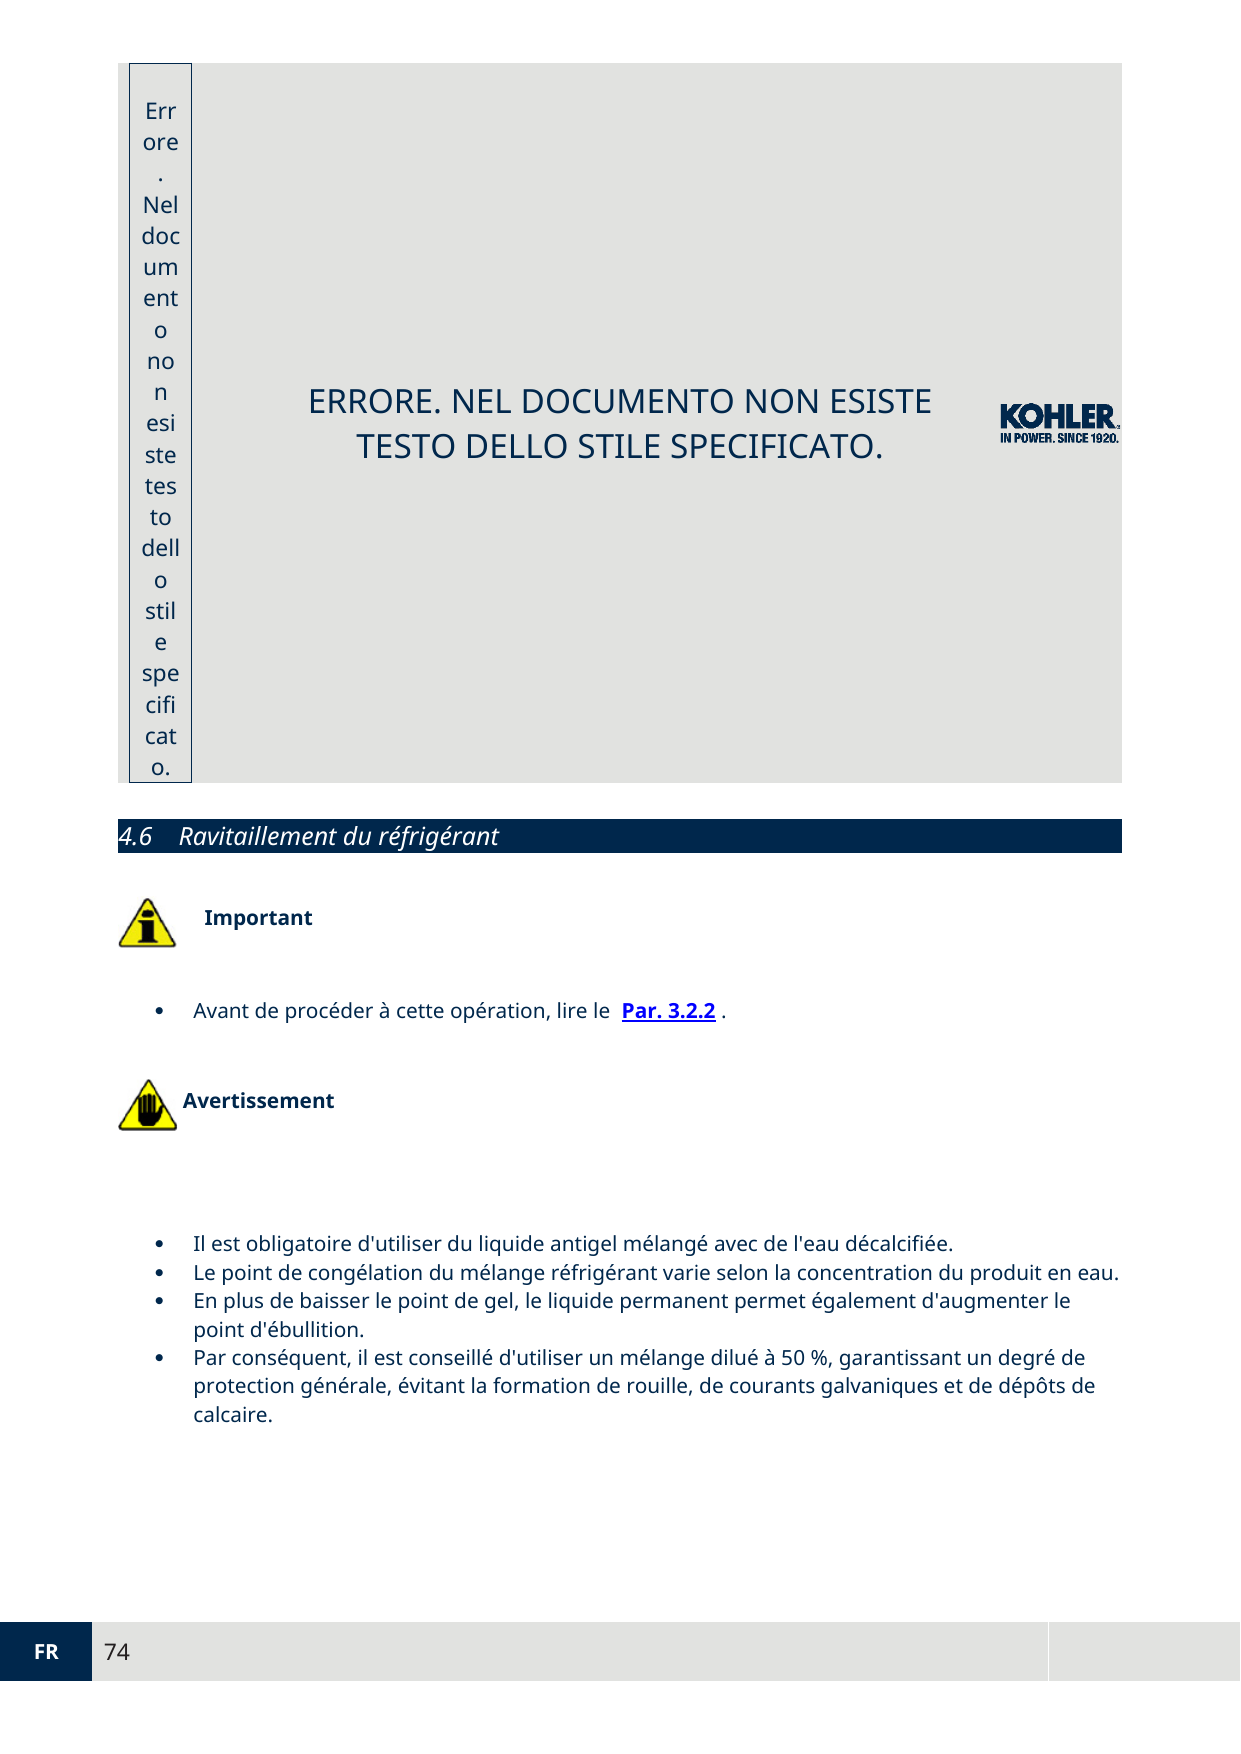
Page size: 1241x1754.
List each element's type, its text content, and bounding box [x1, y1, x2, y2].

picture [118, 1079, 178, 1131]
text Avertissement [178, 1086, 1122, 1115]
list En plus de baisser le point de gel, le liquide permanent permet également d'augmenter le point d'ébullition. [156, 1286, 1122, 1343]
list Avant de procéder à cette opération, lire le Par. 3.2.2 . [156, 996, 1122, 1024]
list Le point de congélation du mélange réfrigérant varie selon la concentration du produit en eau. [156, 1258, 1122, 1286]
list Il est obligatoire d'utiliser du liquide antigel mélangé avec de l'eau décalcifiée. [156, 1229, 1122, 1258]
picture [118, 896, 178, 948]
text Important [178, 903, 1122, 932]
subtitle Ravitaillement du réfrigérant [118, 819, 1122, 853]
picture [1000, 403, 1121, 443]
list Par conséquent, il est conseillé d'utiliser un mélange dilué à 50 %, garantissant un degré de protection générale, évitant la formation de rouille, de courants galvaniques et de dépôts de calcaire. [156, 1343, 1122, 1428]
